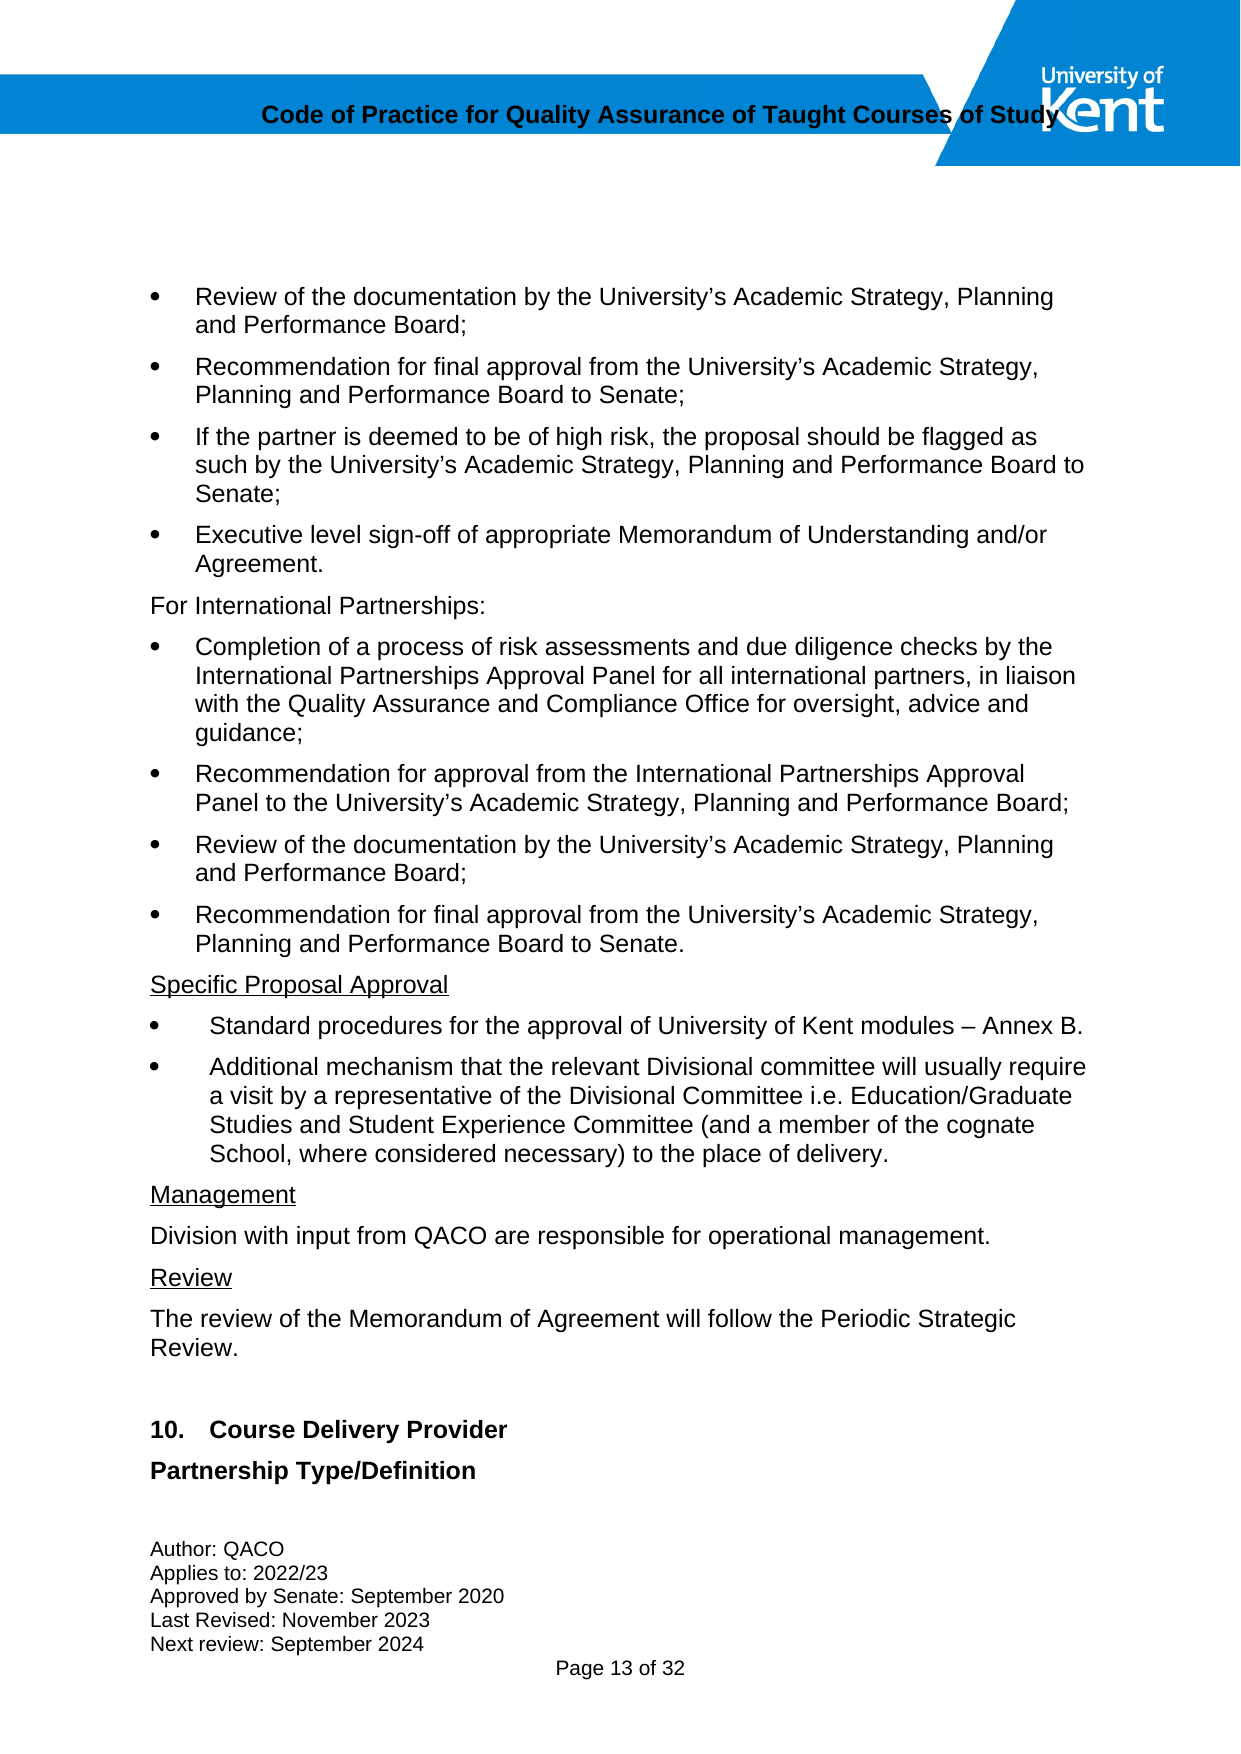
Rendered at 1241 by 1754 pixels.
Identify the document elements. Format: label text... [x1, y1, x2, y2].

picture [0, 0, 1241, 166]
text For International Partnerships: [150, 591, 1090, 619]
list Recommendation for final approval from the University’s Academic Strategy, Planning and Performance Board to Senate; [151, 352, 1090, 409]
list If the partner is deemed to be of high risk, the proposal should be flagged as such by the University’s Academic Strategy, Planning and Performance Board to Senate; [151, 422, 1090, 508]
list Recommendation for approval from the International Partnerships Approval Panel to the University’s Academic Strategy, Planning and Performance Board; [151, 759, 1090, 817]
text The review of the Memorandum of Agreement will follow the Periodic Strategic Review. [150, 1304, 1090, 1361]
subtitle Course Delivery Provider [150, 1415, 1090, 1444]
list Standard procedures for the approval of University of Kent modules – Annex B. [150, 1011, 1090, 1040]
text Partnership Type/Definition [150, 1456, 1090, 1485]
text Specific Proposal Approval [150, 970, 1090, 998]
text Review [150, 1262, 1090, 1291]
list Executive level sign-off of appropriate Memorandum of Understanding and/or Agreement. [151, 521, 1090, 578]
list Review of the documentation by the University’s Academic Strategy, Planning and Performance Board; [151, 281, 1090, 339]
text Division with input from QACO are responsible for operational management. [150, 1221, 1090, 1250]
text Management [150, 1180, 1090, 1209]
list Additional mechanism that the relevant Divisional committee will usually require a visit by a representative of the Divisional Committee i.e. Education/Graduate Studies and Student Experience Committee (and a member of the cognate School, where considered necessary) to the place of delivery. [150, 1052, 1090, 1167]
list Review of the documentation by the University’s Academic Strategy, Planning and Performance Board; [151, 829, 1090, 887]
list Recommendation for final approval from the University’s Academic Strategy, Planning and Performance Board to Senate. [151, 900, 1090, 957]
list Completion of a process of risk assessments and due diligence checks by the International Partnerships Approval Panel for all international partners, in liaison with the Quality Assurance and Compliance Office for oversight, advice and guidance; [151, 632, 1090, 747]
